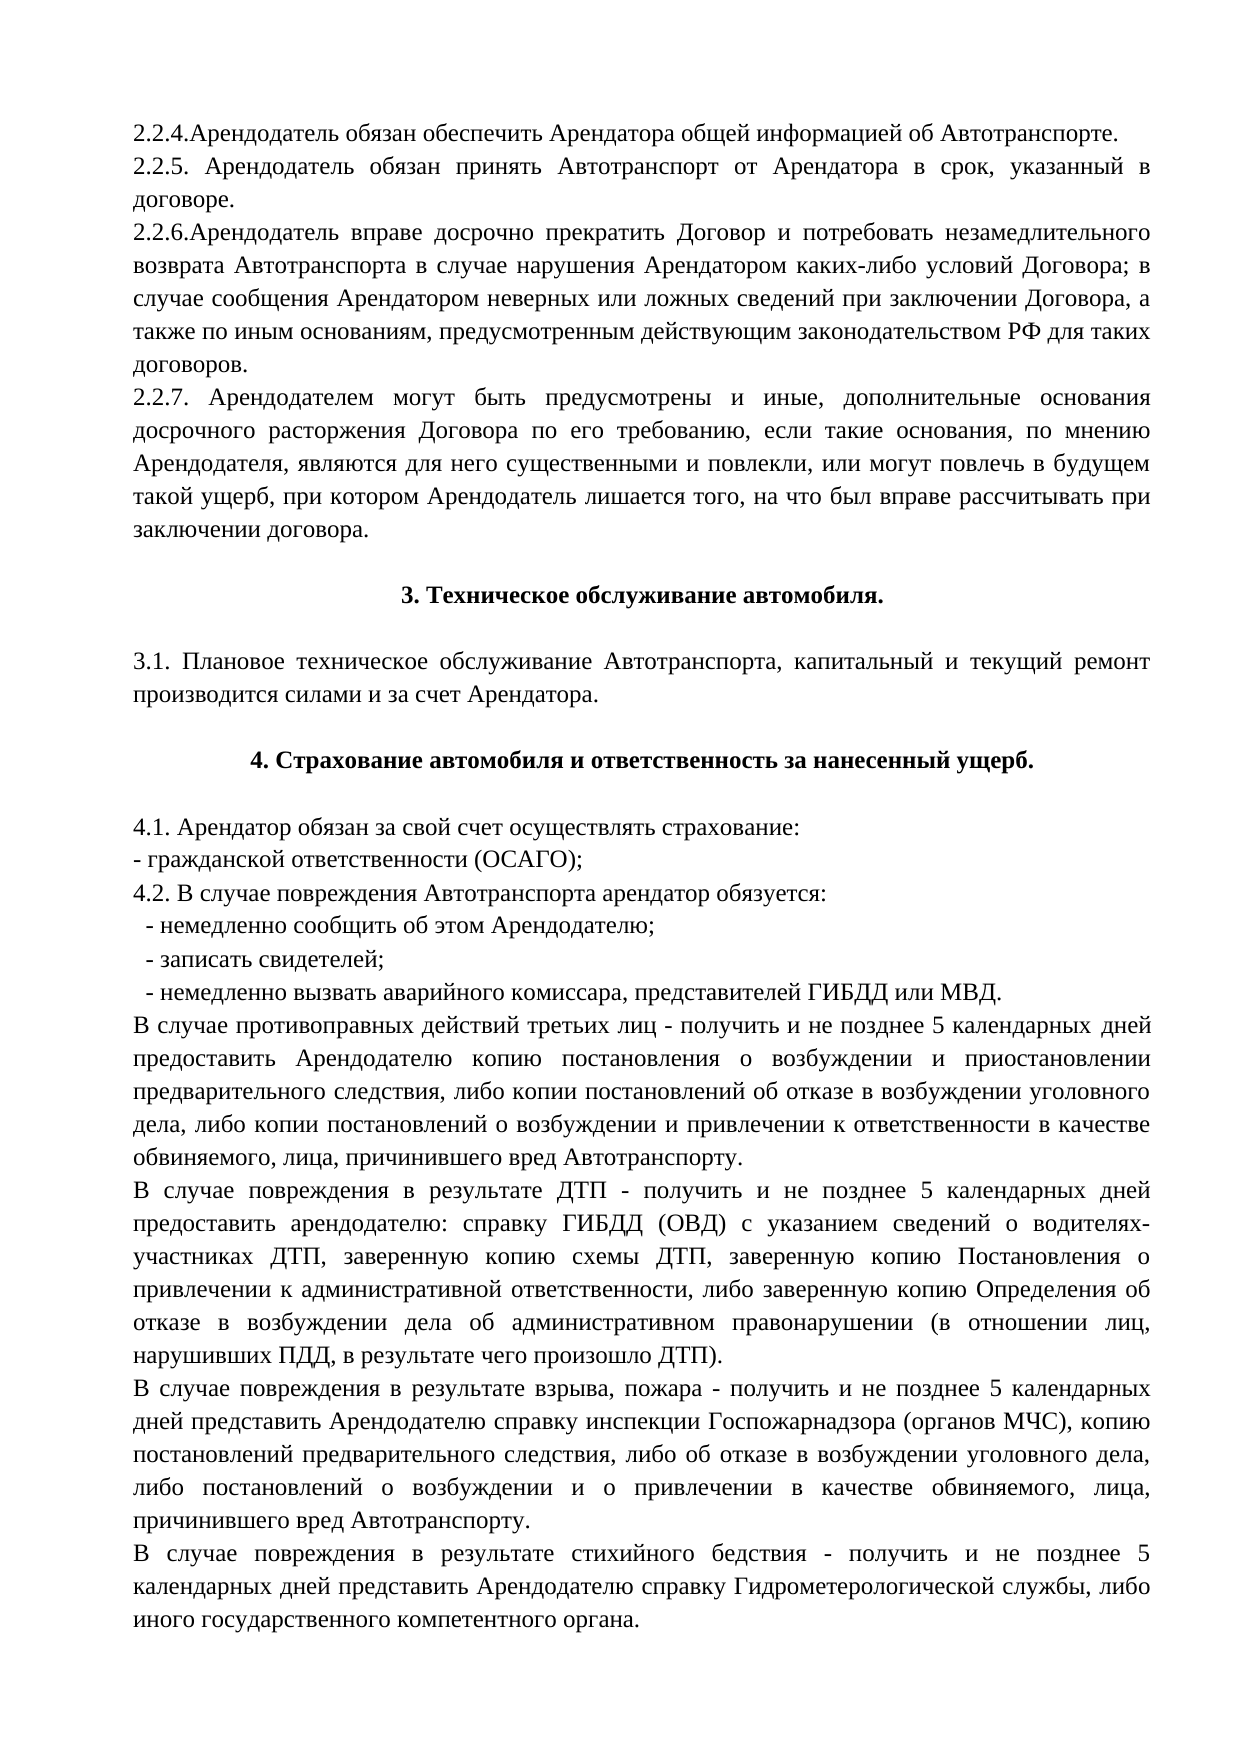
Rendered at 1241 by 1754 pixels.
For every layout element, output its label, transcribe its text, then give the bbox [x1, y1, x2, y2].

text - записать свидетелей; [133, 944, 1152, 972]
text В случае повреждения в результате взрыва, пожара - получить и не позднее 5 календарных дней представить Арендодателю справку инспекции Госпожарнадзора (органов МЧС), копию постановлений предварительного следствия, либо об отказе в возбуждении уголовного дела, либо постановлений о возбуждении и о привлечении в качестве обвиняемого, лица, причинившего вред Автотранспорту. [133, 1373, 1152, 1534]
text - гражданской ответственности (ОСАГО); [133, 844, 1152, 873]
text 4. Страхование автомобиля и ответственность за нанесенный ущерб. [133, 746, 1152, 774]
text 3. Техническое обслуживание автомобиля. [133, 580, 1152, 609]
text В случае повреждения в результате ДТП - получить и не позднее 5 календарных дней предоставить арендодателю: справку ГИБДД (ОВД) с указанием сведений о водителях-участниках ДТП, заверенную копию схемы ДТП, заверенную копию Постановления о привлечении к административной ответственности, либо заверенную копию Определения об отказе в возбуждении дела об административном правонарушении (в отношении лиц, нарушивших ПДД, в результате чего произошло ДТП). [133, 1175, 1152, 1369]
text 3.1. Плановое техническое обслуживание Автотранспорта, капитальный и текущий ремонт производится силами и за счет Арендатора. [133, 646, 1152, 708]
text 2.2.4.Арендодатель обязан обеспечить Арендатора общей информацией об Автотранспорте. [133, 118, 1152, 147]
text 4.1. Арендатор обязан за свой счет осуществлять страхование: [133, 812, 1152, 840]
text 2.2.7. Арендодателем могут быть предусмотрены и иные, дополнительные основания досрочного расторжения Договора по его требованию, если такие основания, по мнению Арендодателя, являются для него существенными и повлекли, или могут повлечь в будущем такой ущерб, при котором Арендодатель лишается того, на что был вправе рассчитывать при заключении договора. [133, 382, 1152, 543]
text В случае противоправных действий третьих лиц - получить и не позднее 5 календарных дней предоставить Арендодателю копию постановления о возбуждении и приостановлении предварительного следствия, либо копии постановлений об отказе в возбуждении уголовного дела, либо копии постановлений о возбуждении и привлечении к ответственности в качестве обвиняемого, лица, причинившего вред Автотранспорту. [133, 1010, 1152, 1171]
text 4.2. В случае повреждения Автотранспорта арендатор обязуется: [133, 878, 1152, 906]
text В случае повреждения в результате стихийного бедствия - получить и не позднее 5 календарных дней представить Арендодателю справку Гидрометерологической службы, либо иного государственного компетентного органа. [133, 1538, 1152, 1633]
text - немедленно вызвать аварийного комиссара, представителей ГИБДД или МВД. [133, 977, 1152, 1005]
text 2.2.5. Арендодатель обязан принять Автотранспорт от Арендатора в срок, указанный в договоре. [133, 151, 1152, 213]
text - немедленно сообщить об этом Арендодателю; [133, 911, 1152, 939]
text 2.2.6.Арендодатель вправе досрочно прекратить Договор и потребовать незамедлительного возврата Автотранспорта в случае нарушения Арендатором каких-либо условий Договора; в случае сообщения Арендатором неверных или ложных сведений при заключении Договора, а также по иным основаниям, предусмотренным действующим законодательством РФ для таких договоров. [133, 217, 1152, 378]
